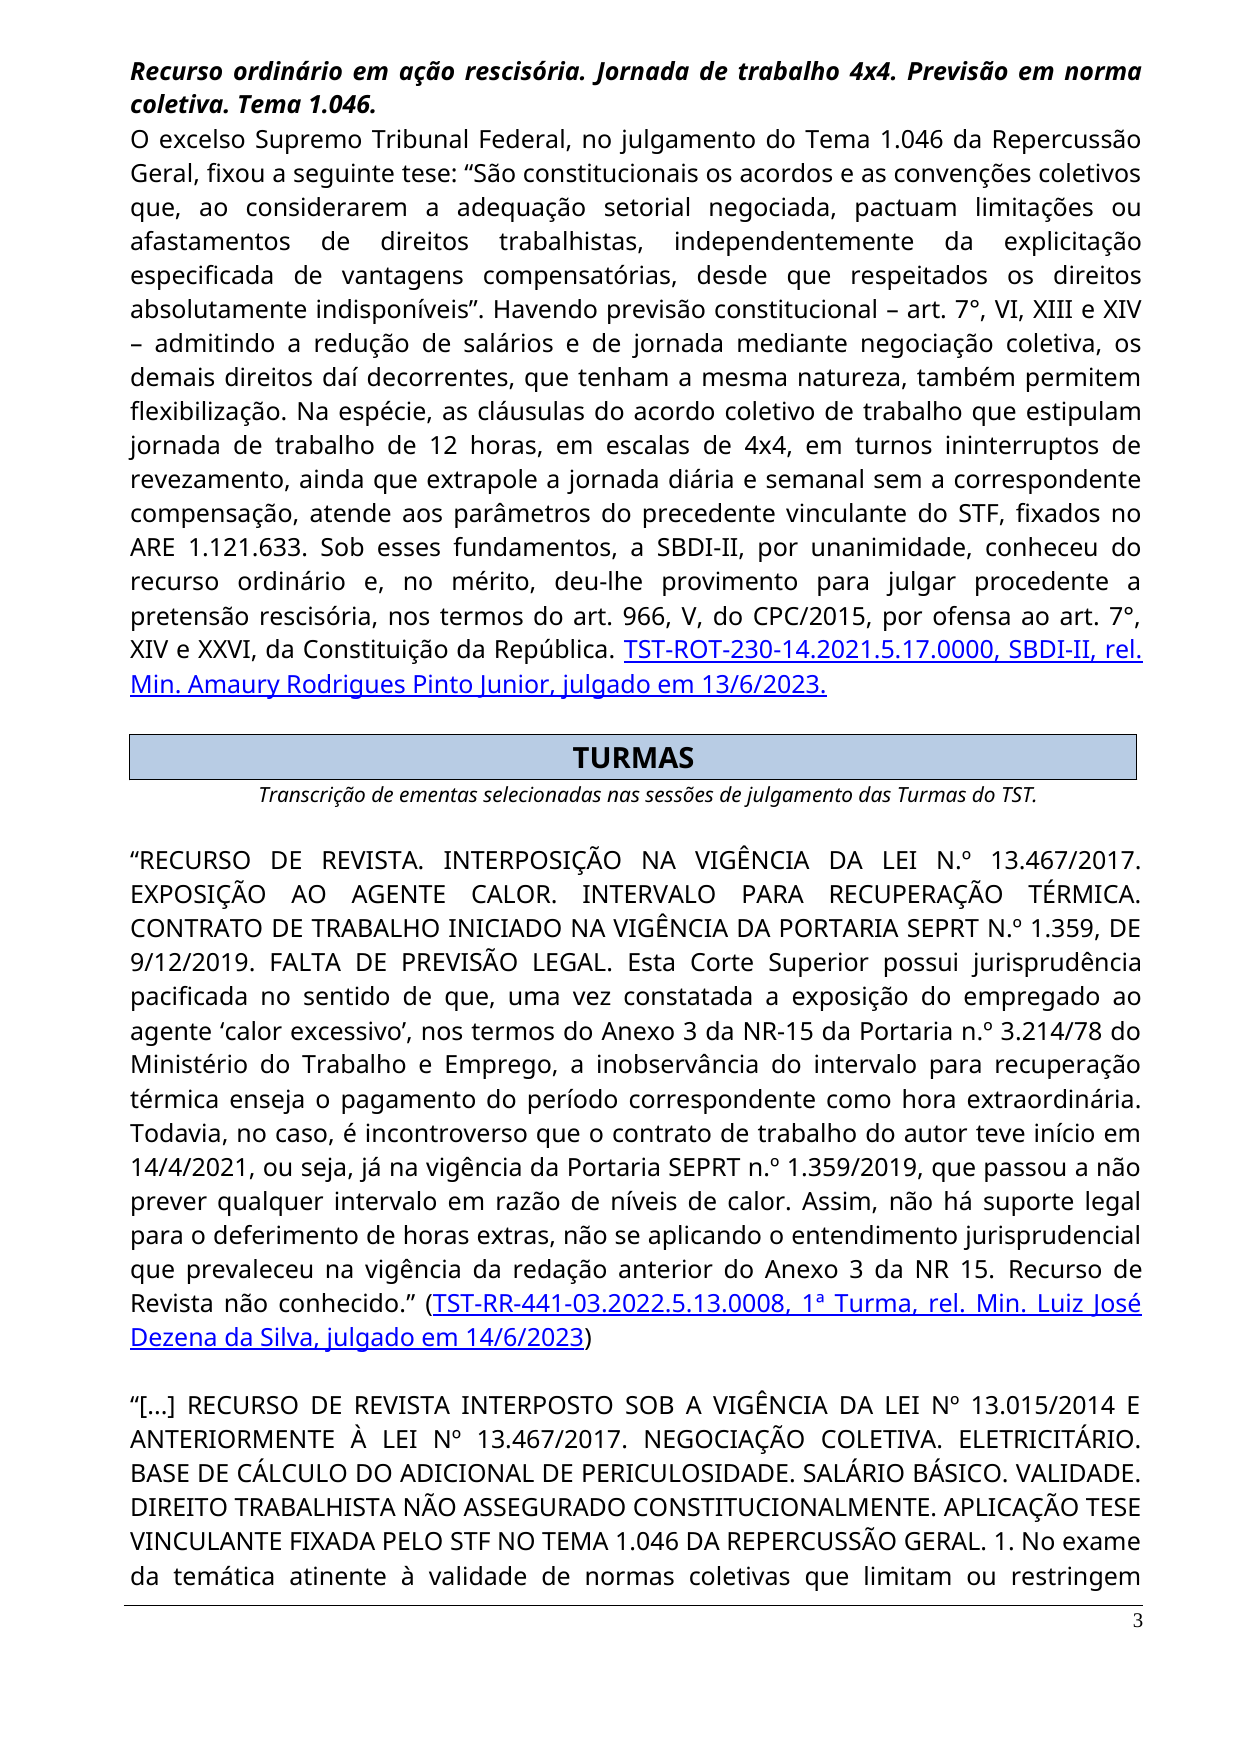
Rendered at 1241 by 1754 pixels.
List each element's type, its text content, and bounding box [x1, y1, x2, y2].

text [130, 1388, 1143, 1592]
subtitle TURMAS [130, 735, 1136, 779]
text “RECURSO DE REVISTA. INTERPOSIÇÃO NA VIGÊNCIA DA LEI N.º 13.467/2017. EXPOSIÇÃO AO AGENTE CALOR. INTERVALO PARA RECUPERAÇÃO TÉRMICA. CONTRATO DE TRABALHO INICIADO NA VIGÊNCIA DA PORTARIA SEPRT N.º 1.359, DE 9/12/2019. FALTA DE PREVISÃO LEGAL. Esta Corte Superior possui jurisprudência pacificada no sentido de que, uma vez constatada a exposição do empregado ao agente ‘calor excessivo’, nos termos do Anexo 3 da NR-15 da Portaria n.º 3.214/78 do Ministério do Trabalho e Emprego, a inobservância do intervalo para recuperação térmica enseja o pagamento do período correspondente como hora extraordinária. Todavia, no caso, é incontroverso que o contrato de trabalho do autor teve início em 14/4/2021, ou seja, já na vigência da Portaria SEPRT n.º 1.359/2019, que passou a não prever qualquer intervalo em razão de níveis de calor. Assim, não há suporte legal para o deferimento de horas extras, não se aplicando o entendimento jurisprudencial que prevaleceu na vigência da redação anterior do Anexo 3 da NR 15. Recurso de Revista não conhecido.” (TST-RR-441-03.2022.5.13.0008, 1ª Turma, rel. Min. Luiz José Dezena da Silva, julgado em 14/6/2023) [130, 843, 1143, 1354]
text Transcrição de ementas selecionadas nas sessões de julgamento das Turmas do TST. [139, 780, 1143, 809]
text O excelso Supremo Tribunal Federal, no julgamento do Tema 1.046 da Repercussão Geral, fixou a seguinte tese: “São constitucionais os acordos e as convenções coletivos que, ao considerarem a adequação setorial negociada, pactuam limitações ou afastamentos de direitos trabalhistas, independentemente da explicitação especificada de vantagens compensatórias, desde que respeitados os direitos absolutamente indisponíveis”. Havendo previsão constitucional – art. 7°, VI, XIII e XIV – admitindo a redução de salários e de jornada mediante negociação coletiva, os demais direitos daí decorrentes, que tenham a mesma natureza, também permitem flexibilização. Na espécie, as cláusulas do acordo coletivo de trabalho que estipulam jornada de trabalho de 12 horas, em escalas de 4x4, em turnos ininterruptos de revezamento, ainda que extrapole a jornada diária e semanal sem a correspondente compensação, atende aos parâmetros do precedente vinculante do STF, fixados no ARE 1.121.633. Sob esses fundamentos, a SBDI-II, por unanimidade, conheceu do recurso ordinário e, no mérito, deu-lhe provimento para julgar procedente a pretensão rescisória, nos termos do art. 966, V, do CPC/2015, por ofensa ao art. 7°, XIV e XXVI, da Constituição da República. TST-ROT-230-14.2021.5.17.0000, SBDI-II, rel. Min. Amaury Rodrigues Pinto Junior, julgado em 13/6/2023. [130, 121, 1143, 700]
text Recurso ordinário em ação rescisória. Jornada de trabalho 4x4. Previsão em norma coletiva. Tema 1.046. [130, 53, 1143, 121]
